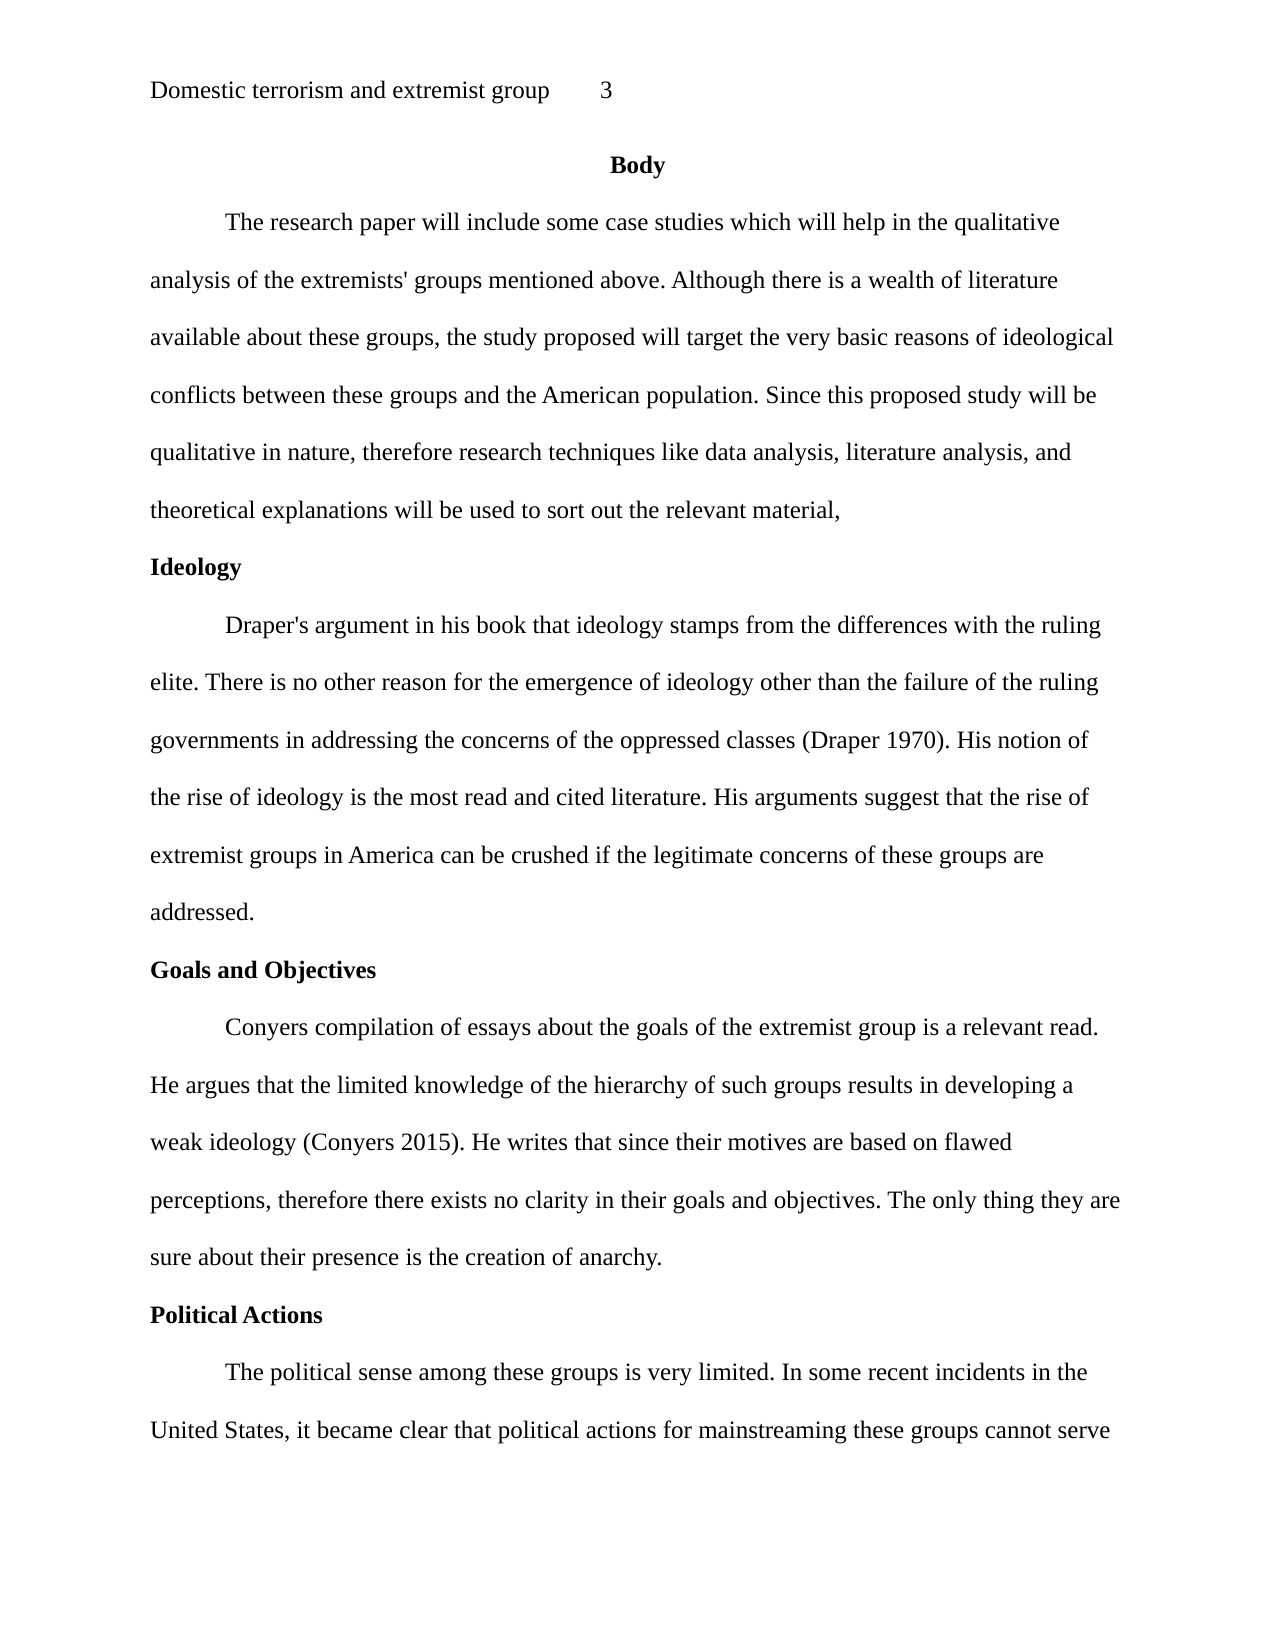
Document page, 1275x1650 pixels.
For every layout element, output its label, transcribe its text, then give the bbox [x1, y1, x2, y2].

subtitle Ideology [150, 552, 1125, 581]
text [150, 1357, 1125, 1444]
text Draper's argument in his book that ideology stamps from the differences with the ruling elite. There is no other reason for the emergence of ideology other than the failure of the ruling governments in addressing the concerns of the oppressed classes (Draper 1970). His notion of the rise of ideology is the most read and cited literature. His arguments suggest that the rise of extremist groups in America can be crushed if the legitimate concerns of these groups are addressed. [150, 610, 1125, 926]
text Conyers compilation of essays about the goals of the extremist group is a relevant read. He argues that the limited knowledge of the hierarchy of such groups results in developing a weak ideology (Conyers 2015). He writes that since their motives are based on flawed perceptions, therefore there exists no clarity in their goals and objectives. The only thing they are sure about their presence is the creation of anarchy. [150, 1012, 1125, 1271]
text The research paper will include some case studies which will help in the qualitative analysis of the extremists' groups mentioned above. Although there is a wealth of literature available about these groups, the study proposed will target the very basic reasons of ideological conflicts between these groups and the American population. Since this proposed study will be qualitative in nature, therefore research techniques like data analysis, literature analysis, and theoretical explanations will be used to sort out the relevant material, [150, 207, 1125, 524]
subtitle Body [150, 150, 1125, 179]
subtitle Goals and Objectives [150, 955, 1125, 984]
subtitle Political Actions [150, 1300, 1125, 1329]
